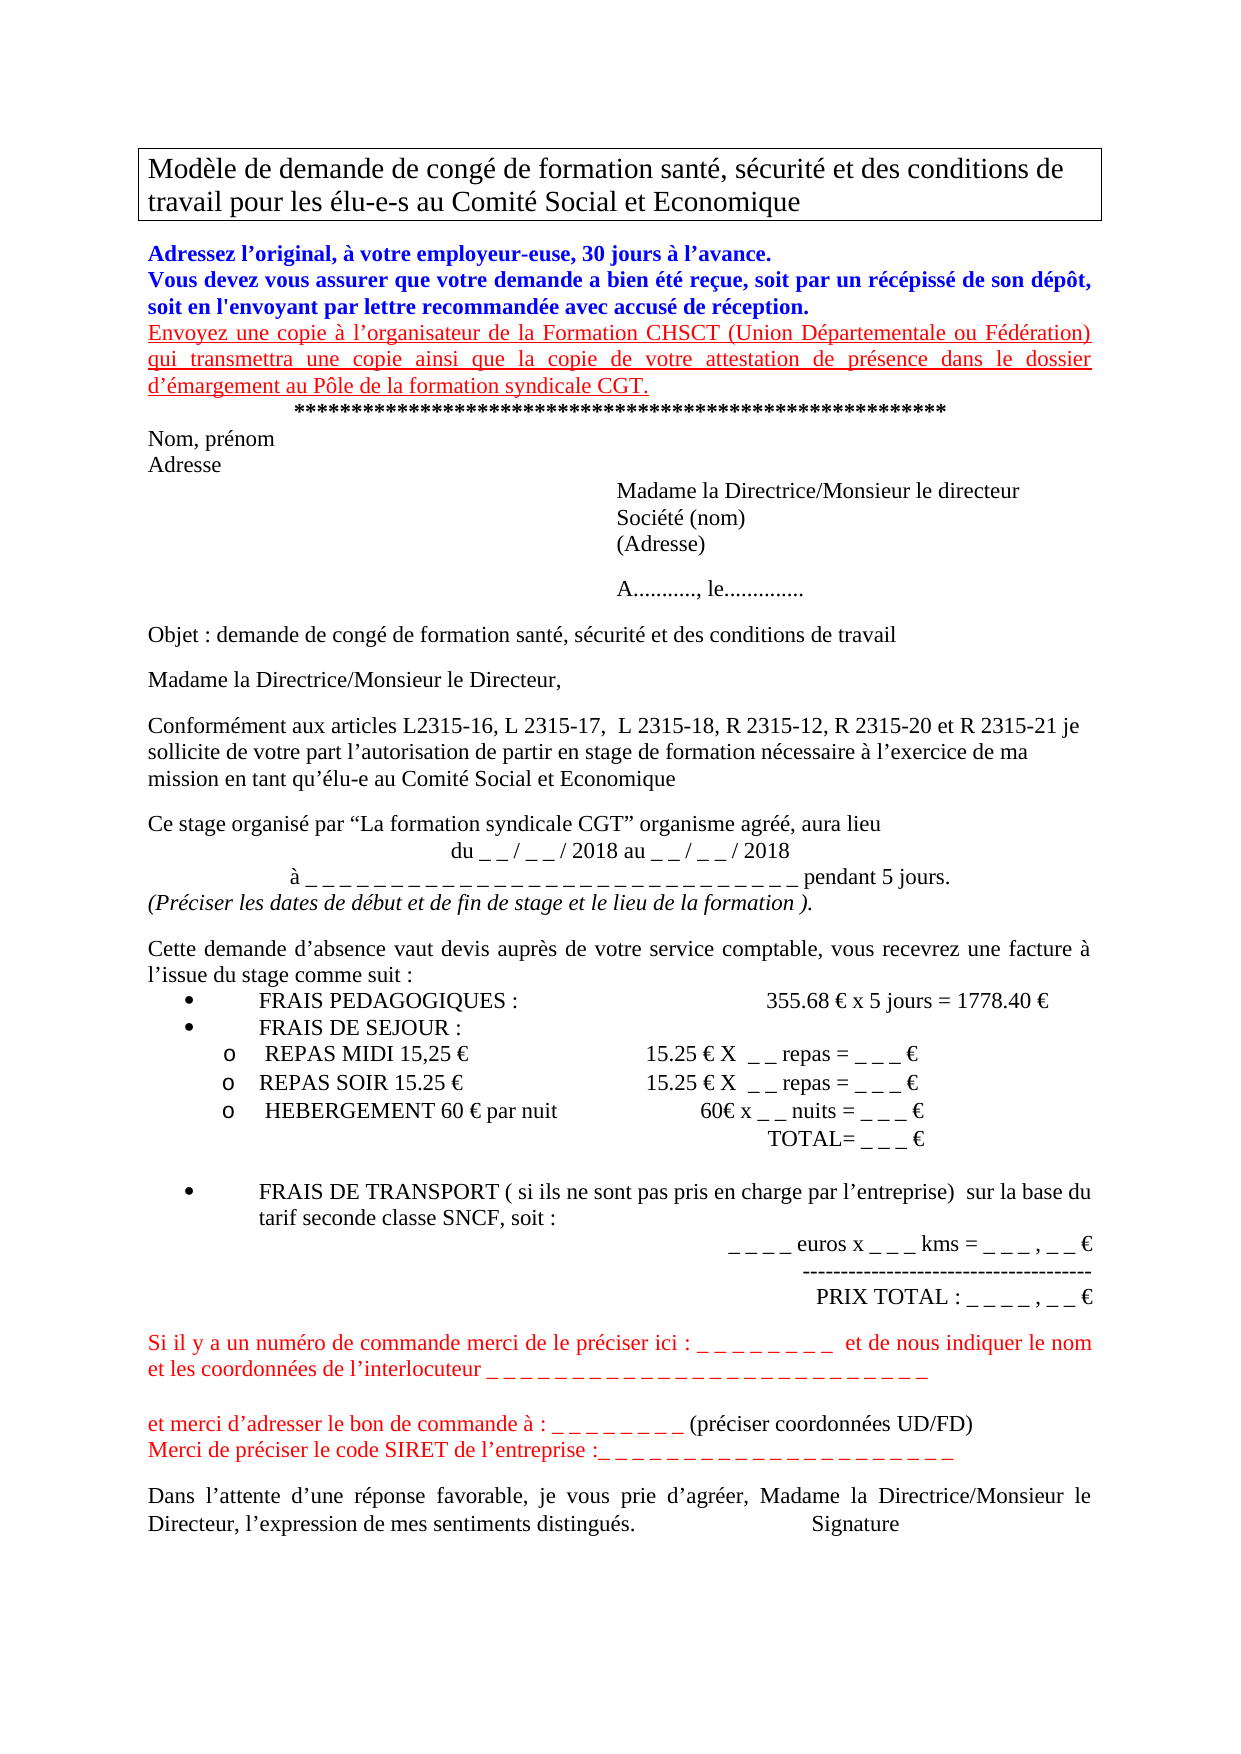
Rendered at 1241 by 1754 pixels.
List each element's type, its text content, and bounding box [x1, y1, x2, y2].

text Madame la Directrice/Monsieur le Directeur, [148, 667, 1093, 693]
text Vous devez vous assurer que votre demande a bien été reçue, soit par un récépissé de son dépôt, soit en l'envoyant par lettre recommandée avec accusé de réception. [148, 266, 1093, 319]
text Adressez l’original, à votre employeur-euse, 30 jours à l’avance. [148, 240, 1093, 266]
list FRAIS DE SEJOUR : [185, 1014, 1093, 1040]
list REPAS SOIR 15.25 € 15.25 € X _ _ repas = _ _ _ € [221, 1068, 1093, 1097]
text Objet : demande de congé de formation santé, sécurité et des conditions de travail [148, 621, 1093, 647]
text et merci d’adresser le bon de commande à : _ _ _ _ _ _ _ _ (préciser coordonnées UD/FD) [148, 1410, 1093, 1436]
text Envoyez une copie à l’organisateur de la Formation CHSCT (Union Départementale ou Fédération) qui transmettra une copie ainsi que la copie de votre attestation de présence dans le dossier d’émargement au Pôle de la formation syndicale CGT. [148, 319, 1093, 398]
text A..........., le.............. [616, 576, 1093, 602]
text du _ _ / _ _ / 2018 au _ _ / _ _ / 2018 [148, 837, 1093, 863]
text ********************************************************* [148, 398, 1093, 424]
text _ _ _ _ euros x _ _ _ kms = _ _ _ , _ _ € [148, 1230, 1093, 1257]
text TOTAL= _ _ _ € [258, 1125, 1093, 1151]
text Si il y a un numéro de commande merci de le préciser ici : _ _ _ _ _ _ _ _ et de nous indiquer le nom et les coordonnées de l’interlocuteur _ _ _ _ _ _ _ _ _ _ _ _ _ _ _ _ _ _ _ _ _ _ _ _ _ _ [148, 1329, 1093, 1381]
list REPAS MIDI 15,25 € 15.25 € X _ _ repas = _ _ _ € [223, 1040, 1093, 1068]
text Société (nom) [616, 504, 1093, 530]
text Conformément aux articles L2315-16, L 2315-17, L 2315-18, R 2315-12, R 2315-20 et R 2315-21 je sollicite de votre part l’autorisation de partir en stage de formation nécessaire à l’exercice de ma mission en tant qu’élu-e au Comité Social et Economique [148, 712, 1093, 791]
text -------------------------------------- [738, 1257, 1093, 1283]
text Nom, prénom [148, 424, 1093, 451]
text Merci de préciser le code SIRET de l’entreprise :_ _ _ _ _ _ _ _ _ _ _ _ _ _ _ _ _ _ _ _ _ [148, 1436, 1093, 1463]
text Madame la Directrice/Monsieur le directeur [616, 477, 1093, 504]
text (Adresse) [616, 530, 1093, 556]
text (Préciser les dates de début et de fin de stage et le lieu de la formation ). [148, 889, 1093, 916]
text Ce stage organisé par “La formation syndicale CGT” organisme agréé, aura lieu [148, 810, 1093, 837]
text Cette demande d’absence vaut devis auprès de votre service comptable, vous recevrez une facture à l’issue du stage comme suit : [148, 935, 1093, 988]
text PRIX TOTAL : _ _ _ _ , _ _ € [738, 1283, 1093, 1309]
text Adresse [148, 451, 1093, 477]
text à _ _ _ _ _ _ _ _ _ _ _ _ _ _ _ _ _ _ _ _ _ _ _ _ _ _ _ _ _ pendant 5 jours. [148, 863, 1093, 889]
text Modèle de demande de congé de formation santé, sécurité et des conditions de travail pour les élu-e-s au Comité Social et Economique [139, 149, 1101, 220]
list FRAIS PEDAGOGIQUES : 355.68 € x 5 jours = 1778.40 € [185, 988, 1093, 1014]
text Dans l’attente d’une réponse favorable, je vous prie d’agréer, Madame la Directrice/Monsieur le Directeur, l’expression de mes sentiments distingués. Signature [148, 1482, 1093, 1537]
list HEBERGEMENT 60 € par nuit 60€ x _ _ nuits = _ _ _ € [221, 1097, 1093, 1125]
list FRAIS DE TRANSPORT ( si ils ne sont pas pris en charge par l’entreprise) sur la base du tarif seconde classe SNCF, soit : [185, 1178, 1093, 1230]
